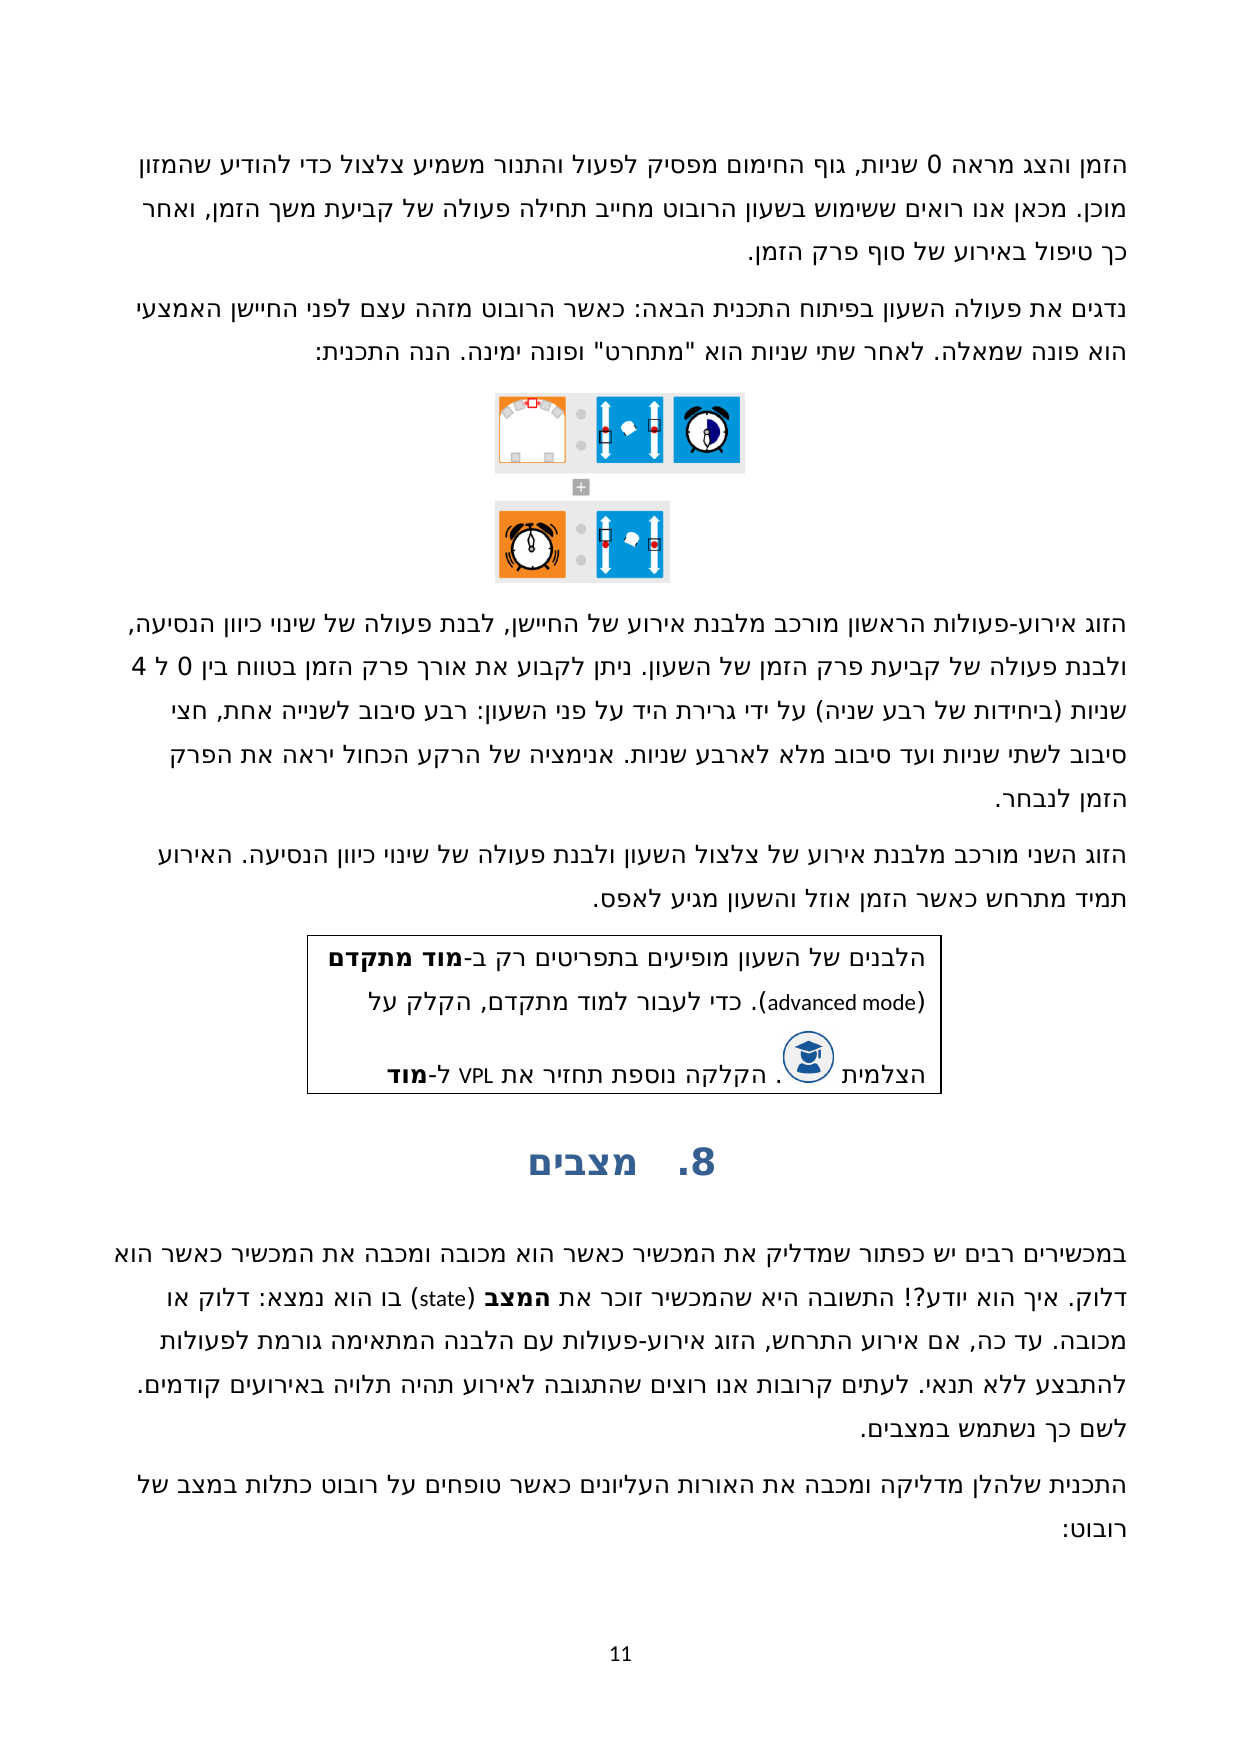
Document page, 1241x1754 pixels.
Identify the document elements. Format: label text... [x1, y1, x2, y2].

text במכשירים רבים יש כפתור שמדליק את המכשיר כאשר הוא מכובה ומכבה את המכשיר כאשר הוא דלוק. איך הוא יודע?! התשובה היא שהמכשיר זוכר את המצב (state) בו הוא נמצא: דלוק או מכובה. עד כה, אם אירוע התרחש, הזוג אירוע-פעולות עם הלבנה המתאימה גורמת לפעולות להתבצע ללא תנאי. לעתים קרובות אנו רוצים שהתגובה לאירוע תהיה תלויה באירועים קודמים. לשם כך נשתמש במצבים. [112, 1239, 1128, 1443]
subtitle מצבים [112, 1141, 1090, 1184]
text התכנית שלהלן מדליקה ומכבה את האורות העליונים כאשר טופחים על רובוט כתלות במצב של רובוט: [112, 1470, 1128, 1543]
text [112, 150, 1128, 267]
picture [495, 393, 745, 583]
text הזוג השני מורכב מלבנת אירוע של צלצול השעון ולבנת פעולה של שינוי כיוון הנסיעה. האירוע תמיד מתרחש כאשר הזמן אוזל והשעון מגיע לאפס. [112, 840, 1128, 913]
text הזוג אירוע-פעולות הראשון מורכב מלבנת אירוע של החיישן, לבנת פעולה של שינוי כיוון הנסיעה, ולבנת פעולה של קביעת פרק הזמן של השעון. ניתן לקבוע את אורך פרק הזמן בטווח בין 0 ל 4 שניות (ביחידות של רבע שניה) על ידי גרירת היד על פני השעון: רבע סיבוב לשנייה אחת, חצי סיבוב לשתי שניות ועד סיבוב מלא לארבע שניות. אנימציה של הרקע הכחול יראה את הפרק הזמן לנבחר. [112, 609, 1128, 813]
text נדגים את פעולה השעון בפיתוח התכנית הבאה: כאשר הרובוט מזהה עצם לפני החיישן האמצעי הוא פונה שמאלה. לאחר שתי שניות הוא "מתחרט" ופונה ימינה. הנה התכנית: [112, 294, 1128, 367]
picture [782, 1030, 834, 1084]
